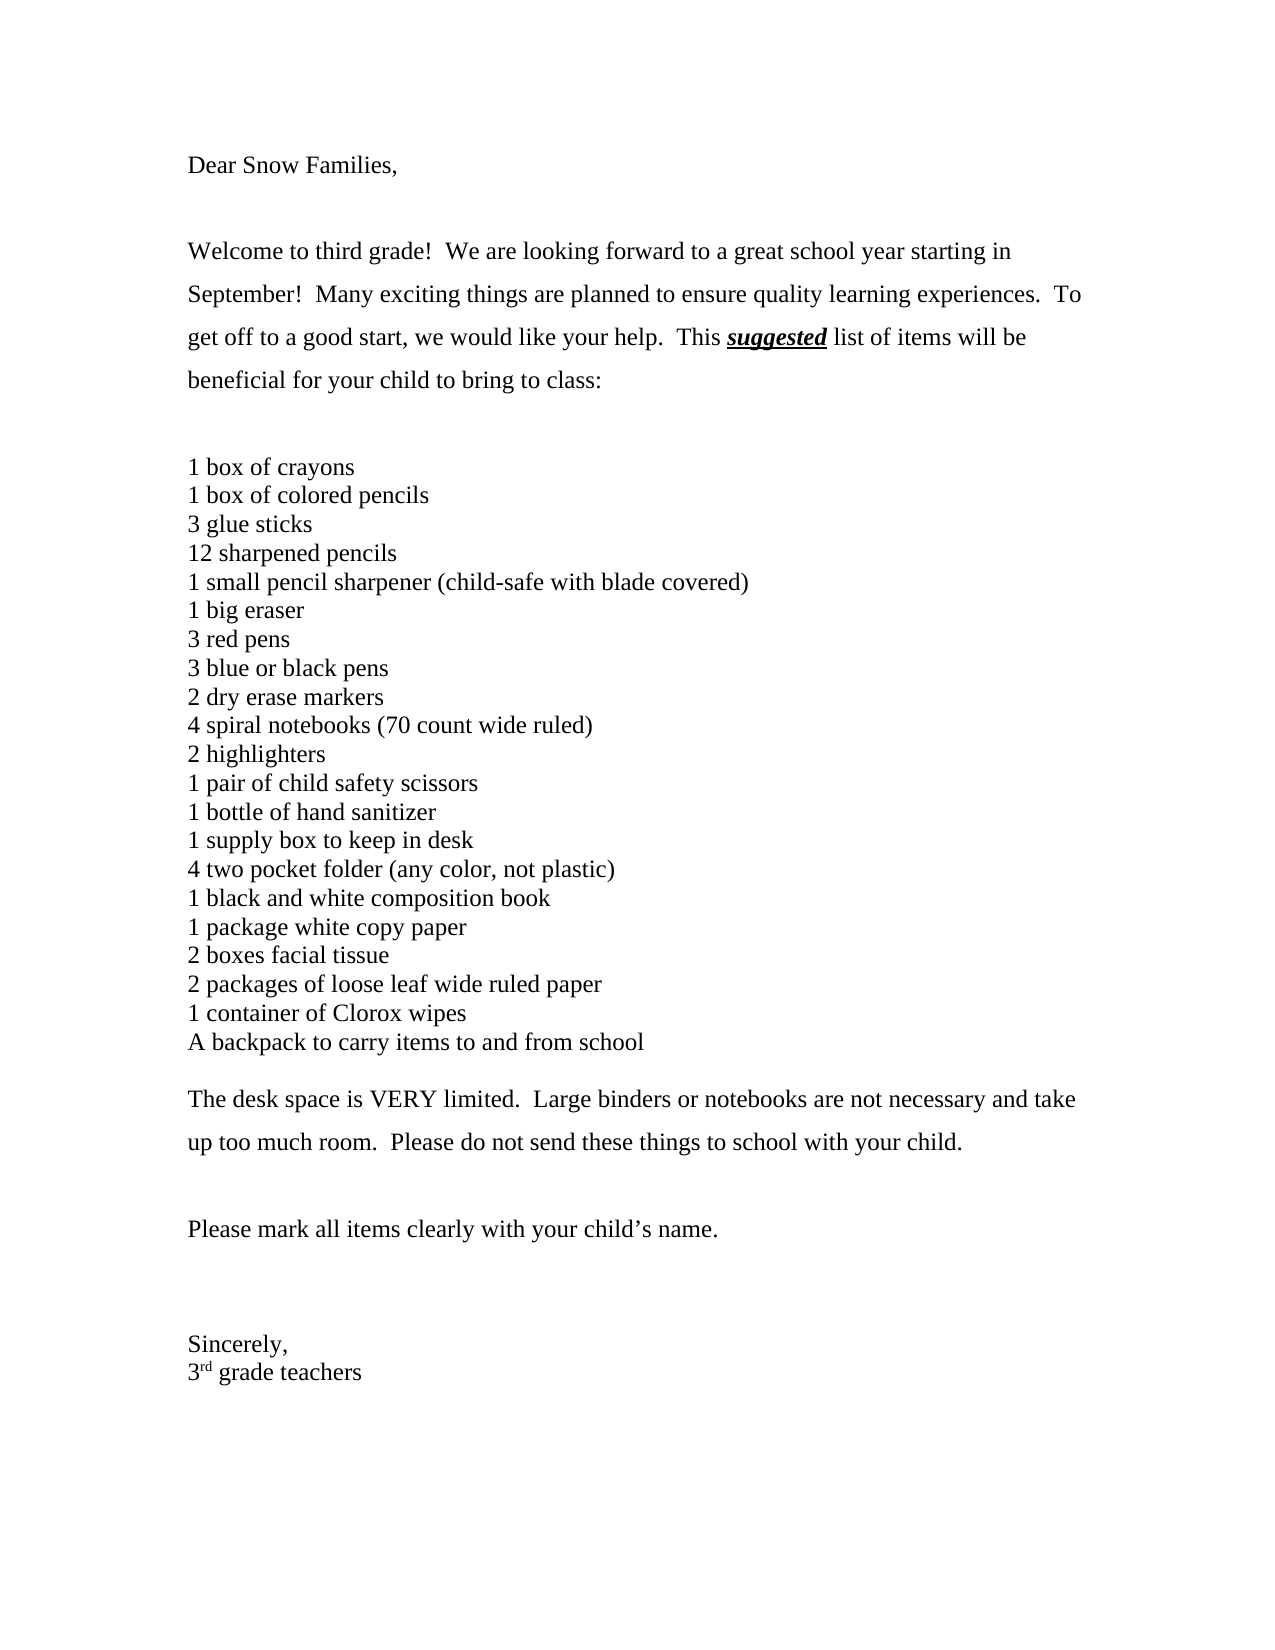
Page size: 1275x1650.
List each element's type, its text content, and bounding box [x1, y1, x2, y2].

text Dear Snow Families, [187, 150, 1087, 179]
text 1 box of colored pencils [187, 481, 1087, 509]
text 3rd grade teachers [187, 1357, 1087, 1386]
text 1 black and white composition book [187, 883, 1087, 912]
text Welcome to third grade! We are looking forward to a great school year starting in September! Many exciting things are planned to ensure quality learning experiences. To get off to a good start, we would like your help. This suggested list of items will be beneficial for your child to bring to class: [187, 236, 1087, 394]
text 2 highlighters [187, 739, 1087, 768]
text 2 packages of loose leaf wide ruled paper [187, 969, 1087, 998]
text The desk space is VERY limited. Large binders or notebooks are not necessary and take up too much room. Please do not send these things to school with your child. [187, 1084, 1087, 1156]
text 1 container of Clorox wipes [187, 998, 1087, 1027]
text 1 bottle of hand sanitizer [187, 797, 1087, 826]
text 3 red pens [187, 624, 1087, 653]
text 1 supply box to keep in desk [187, 826, 1087, 854]
text 3 blue or black pens [187, 653, 1087, 682]
text 2 boxes facial tissue [187, 941, 1087, 969]
text 1 package white copy paper [187, 912, 1087, 941]
text 4 two pocket folder (any color, not plastic) [187, 854, 1087, 883]
text Please mark all items clearly with your child’s name. [187, 1214, 1087, 1242]
text 1 pair of child safety scissors [187, 768, 1087, 797]
text A backpack to carry items to and from school [187, 1027, 1087, 1056]
text 4 spiral notebooks (70 count wide ruled) [187, 711, 1087, 739]
text 12 sharpened pencils [187, 538, 1087, 567]
text 1 small pencil sharpener (child-safe with blade covered) [187, 567, 1087, 596]
text 2 dry erase markers [187, 682, 1087, 711]
text 1 box of crayons [187, 452, 1087, 481]
text Sincerely, [187, 1329, 1087, 1357]
text 1 big eraser [187, 596, 1087, 624]
text 3 glue sticks [187, 509, 1087, 538]
